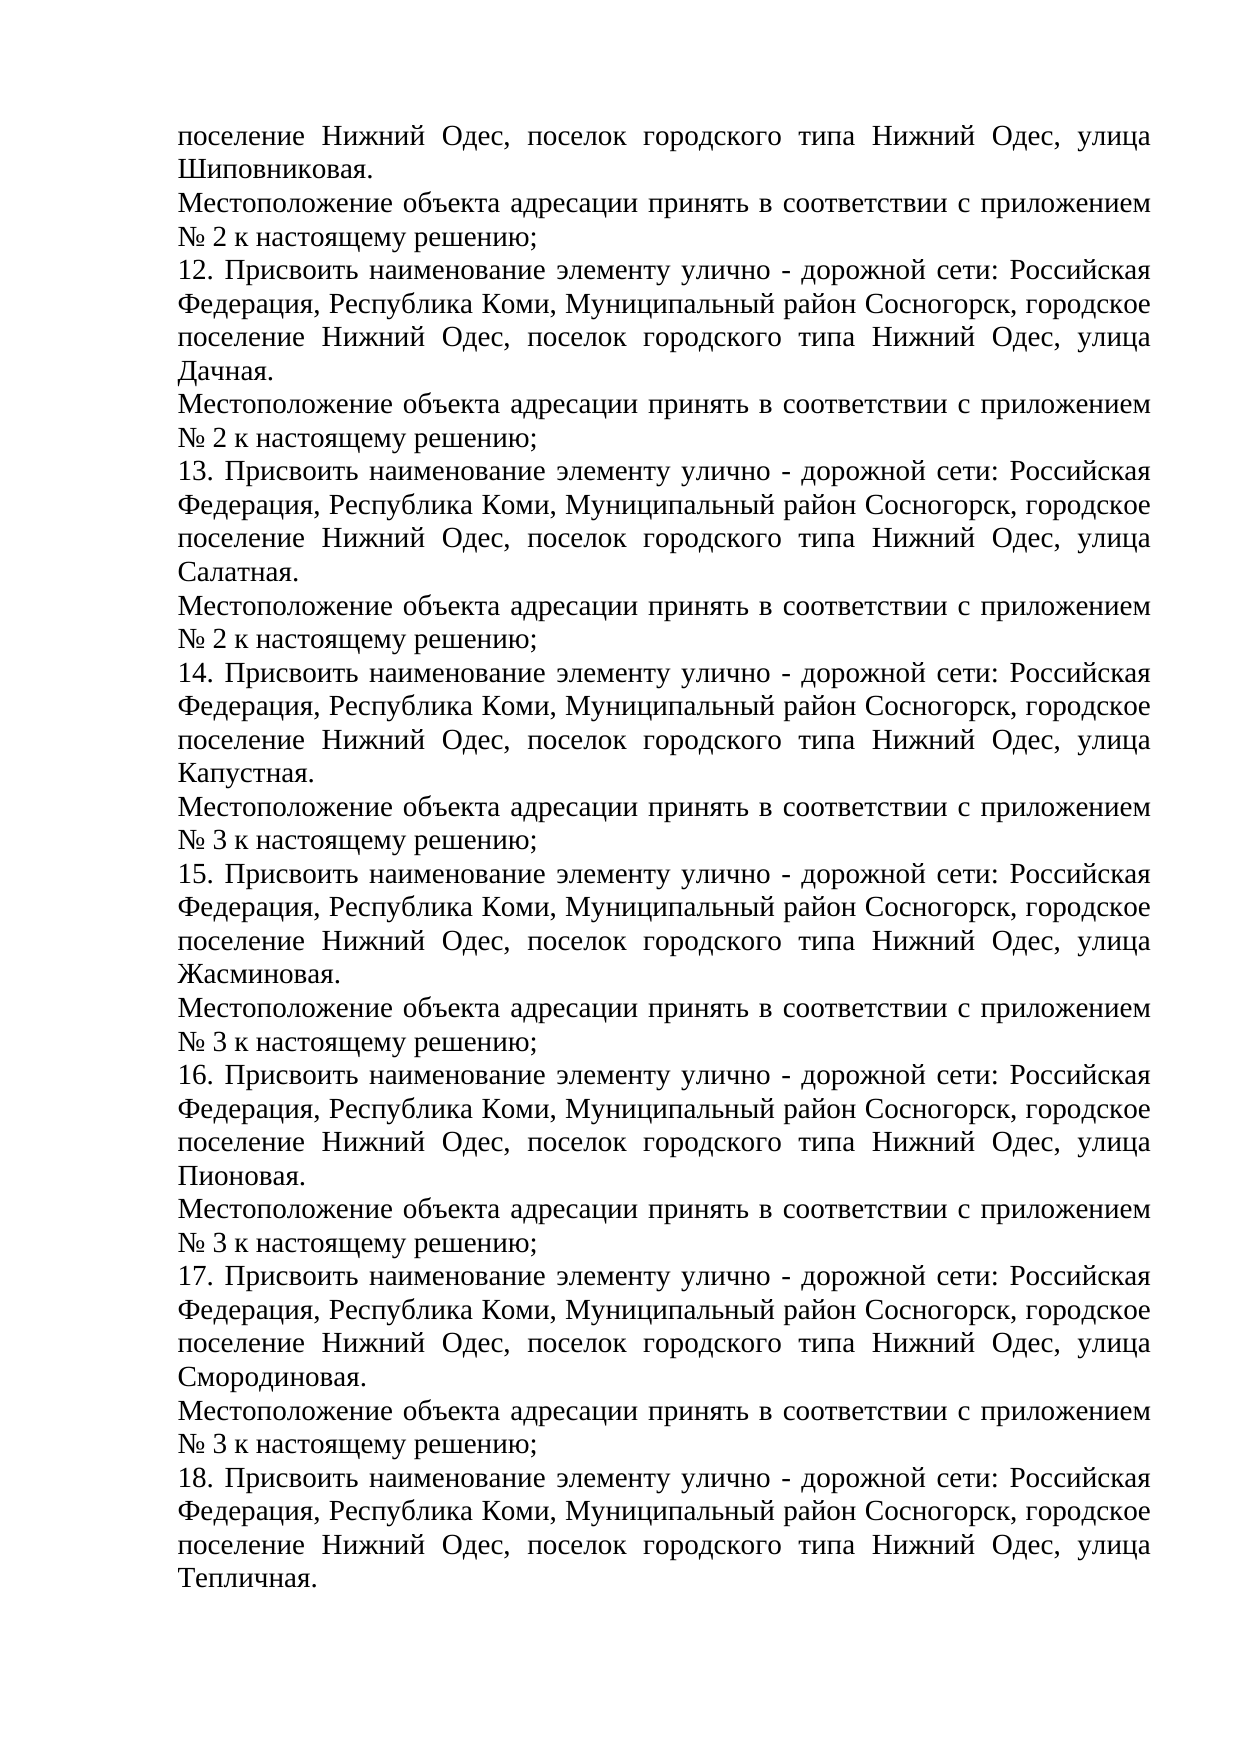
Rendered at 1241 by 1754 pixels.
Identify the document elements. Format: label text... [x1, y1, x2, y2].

text Местоположение объекта адресации принять в соответствии с приложением № 2 к настоящему решению; [177, 185, 1152, 252]
text 13. Присвоить наименование элементу улично - дорожной сети: Российская Федерация, Республика Коми, Муниципальный район Сосногорск, городское поселение Нижний Одес, поселок городского типа Нижний Одес, улица Салатная. [177, 453, 1152, 588]
text 14. Присвоить наименование элементу улично - дорожной сети: Российская Федерация, Республика Коми, Муниципальный район Сосногорск, городское поселение Нижний Одес, поселок городского типа Нижний Одес, улица Капустная. [177, 655, 1152, 789]
text Местоположение объекта адресации принять в соответствии с приложением № 2 к настоящему решению; [177, 588, 1152, 655]
text Местоположение объекта адресации принять в соответствии с приложением № 3 к настоящему решению; [177, 990, 1152, 1057]
text Местоположение объекта адресации принять в соответствии с приложением № 3 к настоящему решению; [177, 1191, 1152, 1258]
text 17. Присвоить наименование элементу улично - дорожной сети: Российская Федерация, Республика Коми, Муниципальный район Сосногорск, городское поселение Нижний Одес, поселок городского типа Нижний Одес, улица Смородиновая. [177, 1258, 1152, 1393]
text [177, 118, 1152, 185]
text Местоположение объекта адресации принять в соответствии с приложением № 2 к настоящему решению; [177, 386, 1152, 453]
text 15. Присвоить наименование элементу улично - дорожной сети: Российская Федерация, Республика Коми, Муниципальный район Сосногорск, городское поселение Нижний Одес, поселок городского типа Нижний Одес, улица Жасминовая. [177, 856, 1152, 990]
text 18. Присвоить наименование элементу улично - дорожной сети: Российская Федерация, Республика Коми, Муниципальный район Сосногорск, городское поселение Нижний Одес, поселок городского типа Нижний Одес, улица Тепличная. [177, 1460, 1152, 1594]
text Местоположение объекта адресации принять в соответствии с приложением № 3 к настоящему решению; [177, 789, 1152, 856]
text Местоположение объекта адресации принять в соответствии с приложением № 3 к настоящему решению; [177, 1393, 1152, 1460]
text 12. Присвоить наименование элементу улично - дорожной сети: Российская Федерация, Республика Коми, Муниципальный район Сосногорск, городское поселение Нижний Одес, поселок городского типа Нижний Одес, улица Дачная. [177, 252, 1152, 386]
text 16. Присвоить наименование элементу улично - дорожной сети: Российская Федерация, Республика Коми, Муниципальный район Сосногорск, городское поселение Нижний Одес, поселок городского типа Нижний Одес, улица Пионовая. [177, 1057, 1152, 1191]
